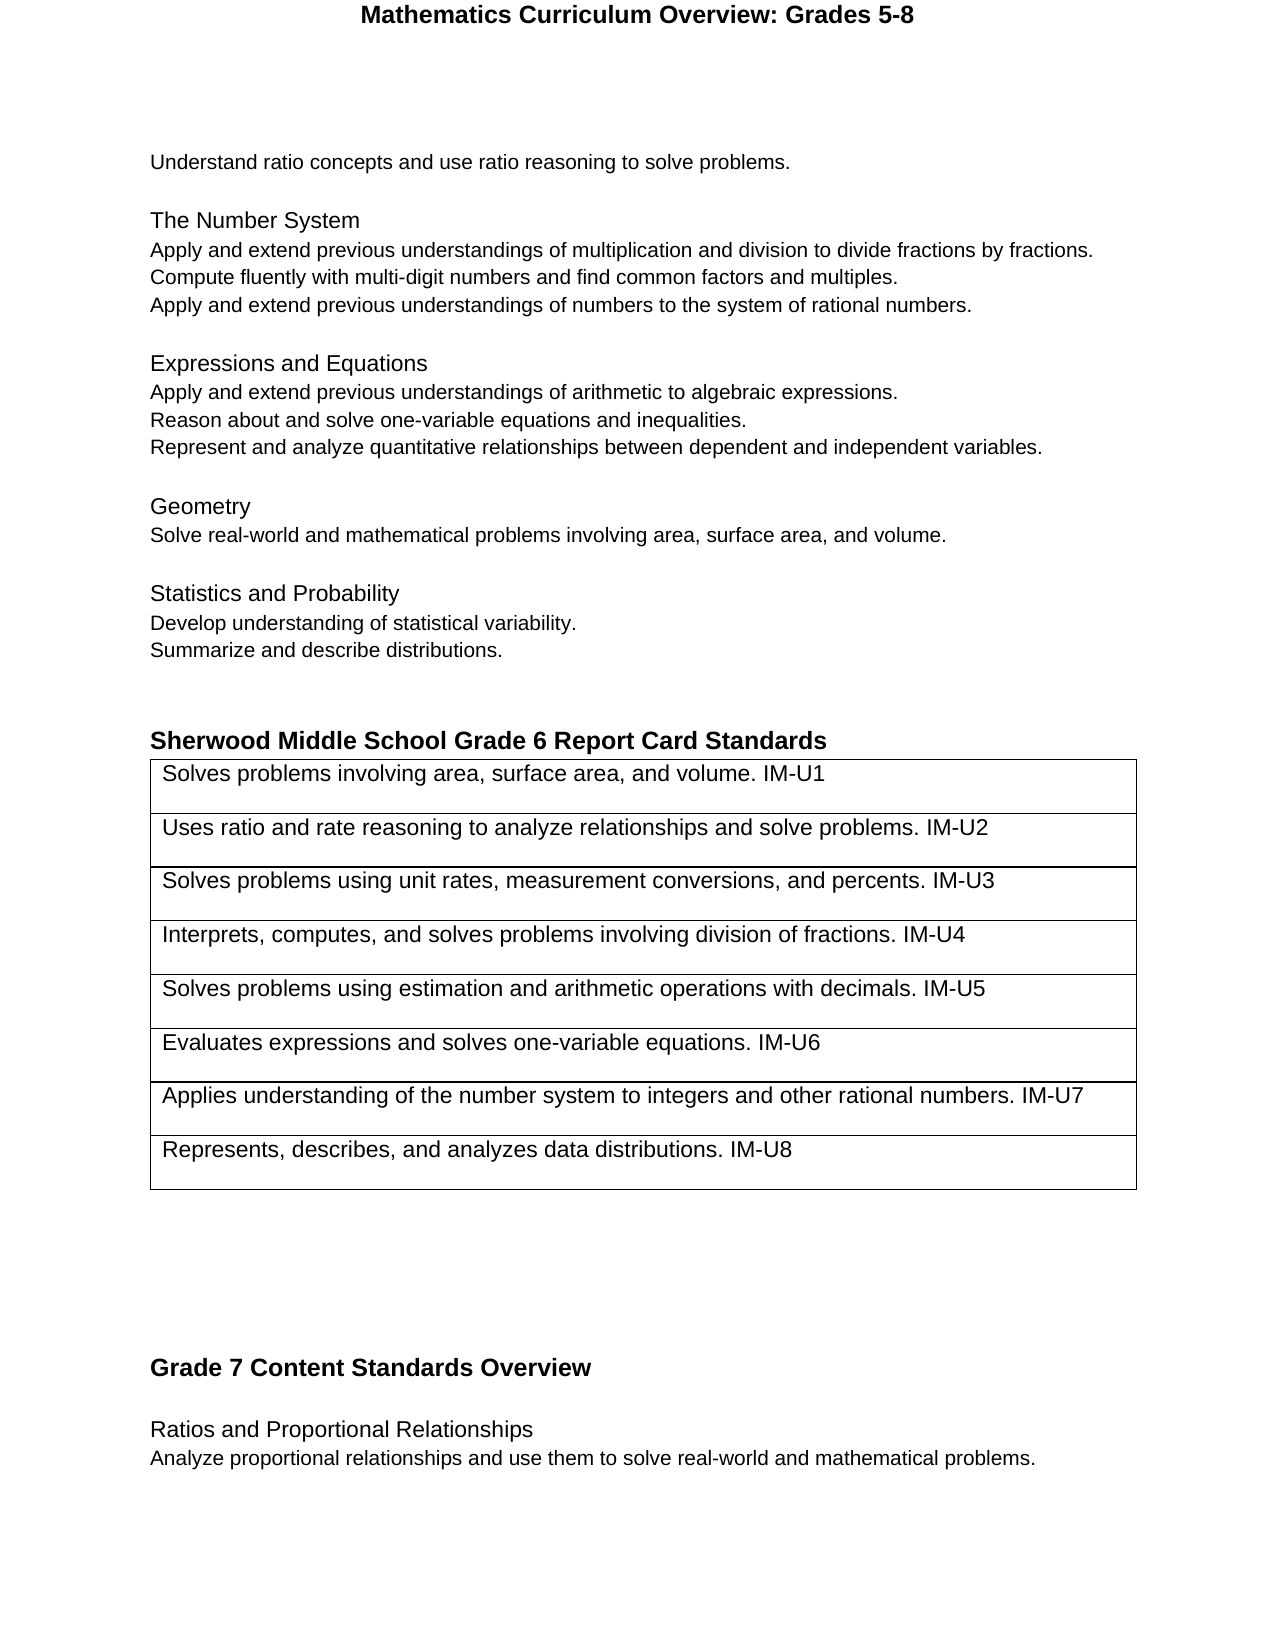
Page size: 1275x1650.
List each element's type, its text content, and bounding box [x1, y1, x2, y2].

text Develop understanding of statistical variability. [150, 610, 1125, 634]
text Apply and extend previous understandings of numbers to the system of rational numbers. [150, 293, 1125, 317]
text Understand ratio concepts and use ratio reasoning to solve problems. [150, 150, 1125, 174]
table_cell Evaluates expressions and solves one-variable equations. IM-U6 [151, 1029, 1136, 1081]
text Ratios and Proportional Relationships [150, 1416, 1125, 1442]
table_header Solves problems involving area, surface area, and volume. IM-U1 [151, 760, 1136, 813]
text Expressions and Equations [150, 350, 1125, 376]
table_cell Uses ratio and rate reasoning to analyze relationships and solve problems. IM-U2 [151, 814, 1136, 866]
text Sherwood Middle School Grade 6 Report Card Standards [150, 726, 1125, 754]
table_cell Solves problems using unit rates, measurement conversions, and percents. IM-U3 [151, 868, 1136, 920]
text Grade 7 Content Standards Overview [150, 1353, 1125, 1381]
text Summarize and describe distributions. [150, 638, 1125, 662]
table_cell Applies understanding of the number system to integers and other rational numbers. IM-U7 [151, 1083, 1136, 1135]
text Apply and extend previous understandings of arithmetic to algebraic expressions. [150, 380, 1125, 404]
text Compute fluently with multi-digit numbers and find common factors and multiples. [150, 265, 1125, 289]
text Geometry [150, 493, 1125, 519]
table_cell Interprets, computes, and solves problems involving division of fractions. IM-U4 [151, 921, 1136, 974]
text Solve real-world and mathematical problems involving area, surface area, and volume. [150, 523, 1125, 547]
text Analyze proportional relationships and use them to solve real-world and mathematical problems. [150, 1446, 1125, 1470]
text Reason about and solve one-variable equations and inequalities. [150, 408, 1125, 432]
text Apply and extend previous understandings of multiplication and division to divide fractions by fractions. [150, 238, 1125, 262]
table_cell Represents, describes, and analyzes data distributions. IM-U8 [151, 1136, 1136, 1189]
text The Number System [150, 207, 1125, 234]
table_cell Solves problems using estimation and arithmetic operations with decimals. IM-U5 [151, 975, 1136, 1028]
text Represent and analyze quantitative relationships between dependent and independent variables. [150, 435, 1125, 459]
text Statistics and Probability [150, 580, 1125, 607]
